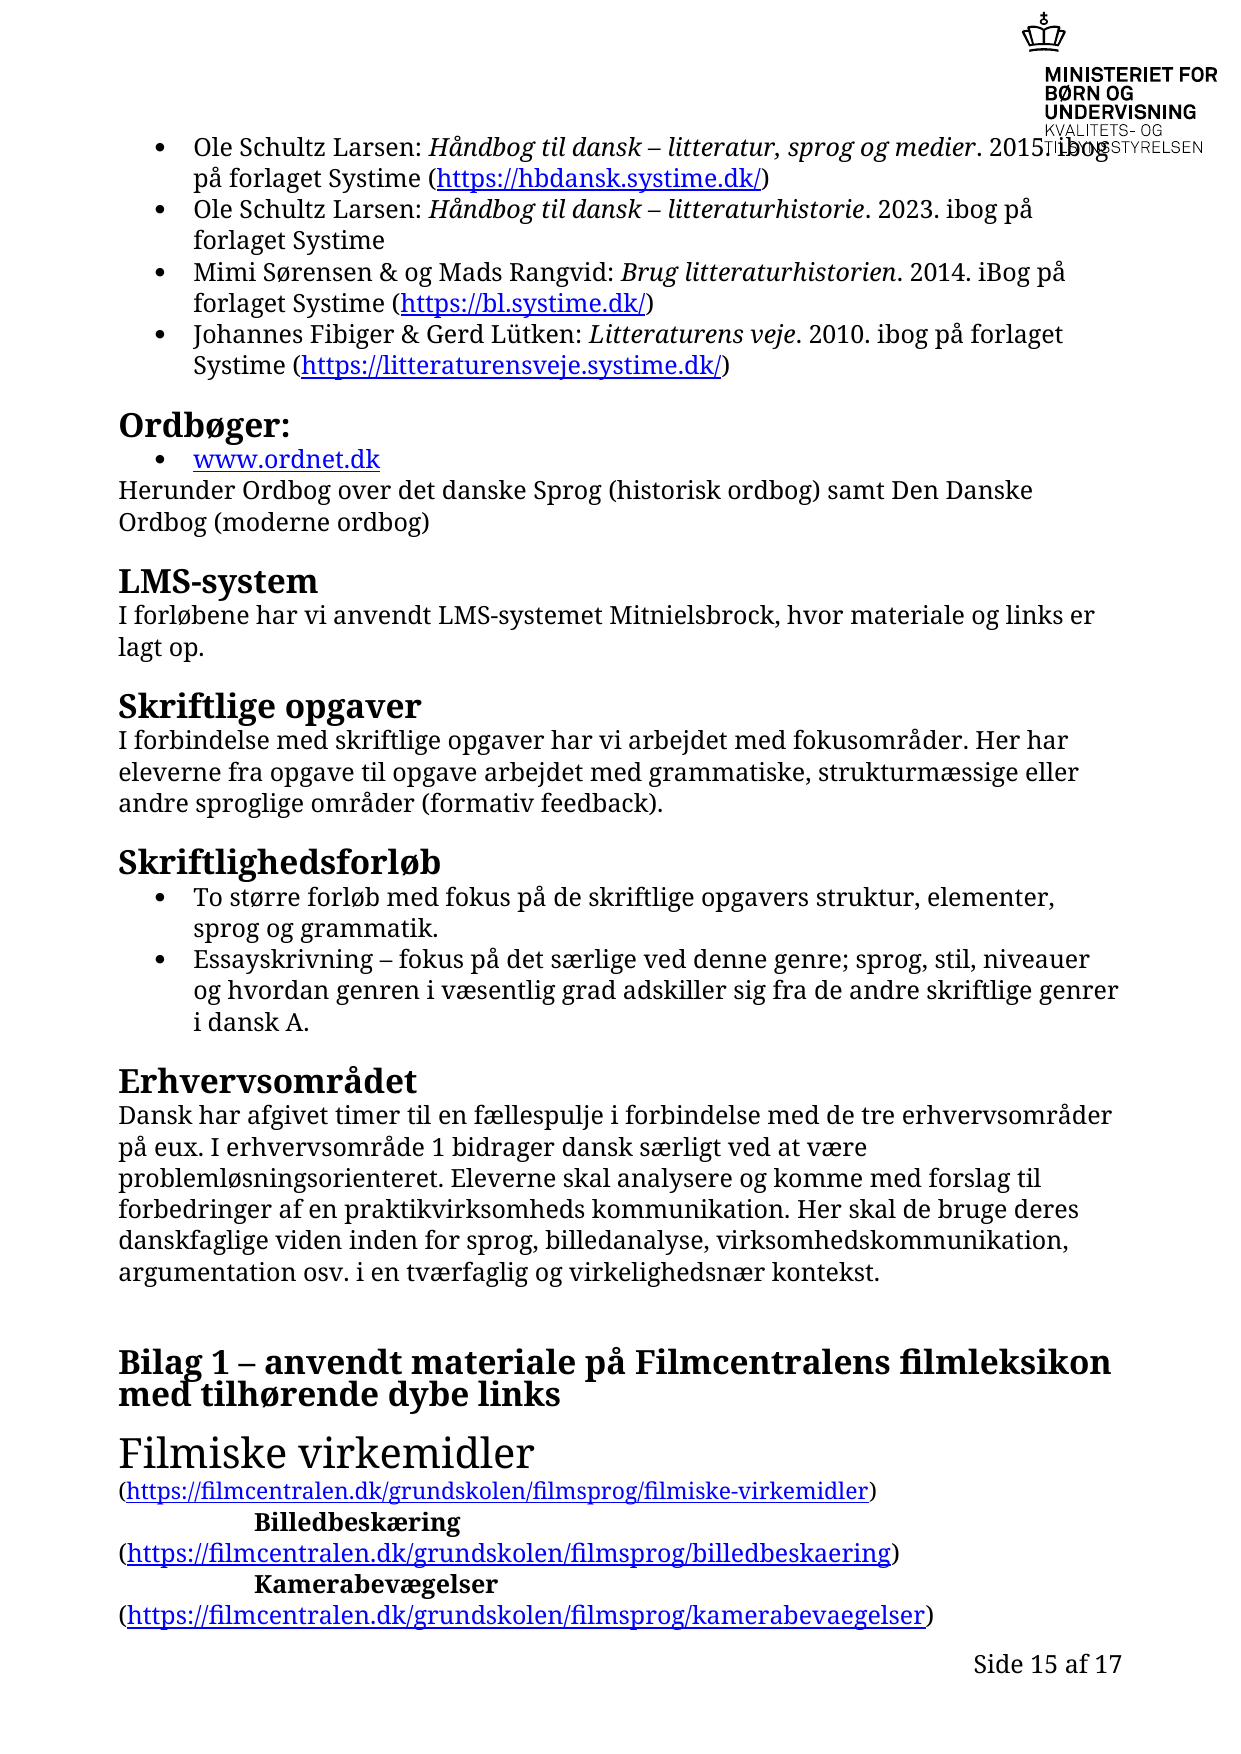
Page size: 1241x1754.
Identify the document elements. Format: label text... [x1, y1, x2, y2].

list To større forløb med fokus på de skriftlige opgavers struktur, elementer, sprog og grammatik. [156, 881, 1122, 943]
text Kamerabevægelser (https://filmcentralen.dk/grundskolen/filmsprog/kamerabevaegelser) [118, 1568, 1122, 1631]
text I forløbene har vi anvendt LMS-systemet Mitnielsbrock, hvor materiale og links er lagt op. [118, 600, 1122, 662]
list Ole Schultz Larsen: Håndbog til dansk – litteratur, sprog og medier. 2015. ibog på forlaget Systime (https://hbdansk.systime.dk/) [156, 131, 1122, 193]
text Herunder Ordbog over det danske Sprog (historisk ordbog) samt Den Danske Ordbog (moderne ordbog) [118, 475, 1122, 537]
text LMS-system [118, 568, 1122, 600]
text Skriftlighedsforløb [118, 850, 1122, 881]
text Billedbeskæring (https://filmcentralen.dk/grundskolen/filmsprog/billedbeskaering) [118, 1506, 1122, 1568]
text Filmiske virkemidler (https://filmcentralen.dk/grundskolen/filmsprog/filmiske-virkemidler) [118, 1443, 1122, 1506]
list Mimi Sørensen & og Mads Rangvid: Brug litteraturhistorien. 2014. iBog på forlaget Systime (https://bl.systime.dk/) [156, 256, 1122, 318]
list Ole Schultz Larsen: Håndbog til dansk – litteraturhistorie. 2023. ibog på forlaget Systime [156, 193, 1122, 256]
list Essayskrivning – fokus på det særlige ved denne genre; sprog, stil, niveauer og hvordan genren i væsentlig grad adskiller sig fra de andre skriftlige genrer i dansk A. [156, 943, 1122, 1037]
text Erhvervsområdet [118, 1068, 1122, 1100]
list Johannes Fibiger & Gerd Lütken: Litteraturens veje. 2010. ibog på forlaget Systime (https://litteraturensveje.systime.dk/) [156, 318, 1122, 381]
text Dansk har afgivet timer til en fællespulje i forbindelse med de tre erhvervsområder på eux. I erhvervsområde 1 bidrager dansk særligt ved at være problemløsningsorienteret. Eleverne skal analysere og komme med forslag til forbedringer af en praktikvirksomheds kommunikation. Her skal de bruge deres danskfaglige viden inden for sprog, billedanalyse, virksomhedskommunikation, argumentation osv. i en tværfaglig og virkelighedsnær kontekst. [118, 1100, 1122, 1287]
text Bilag 1 – anvendt materiale på Filmcentralens filmleksikon med tilhørende dybe links [118, 1350, 1122, 1412]
text Ordbøger: [118, 412, 1122, 443]
list www.ordnet.dk [156, 443, 1122, 475]
text I forbindelse med skriftlige opgaver har vi arbejdet med fokusområder. Her har eleverne fra opgave til opgave arbejdet med grammatiske, strukturmæssige eller andre sproglige områder (formativ feedback). [118, 725, 1122, 818]
text Skriftlige opgaver [118, 693, 1122, 725]
